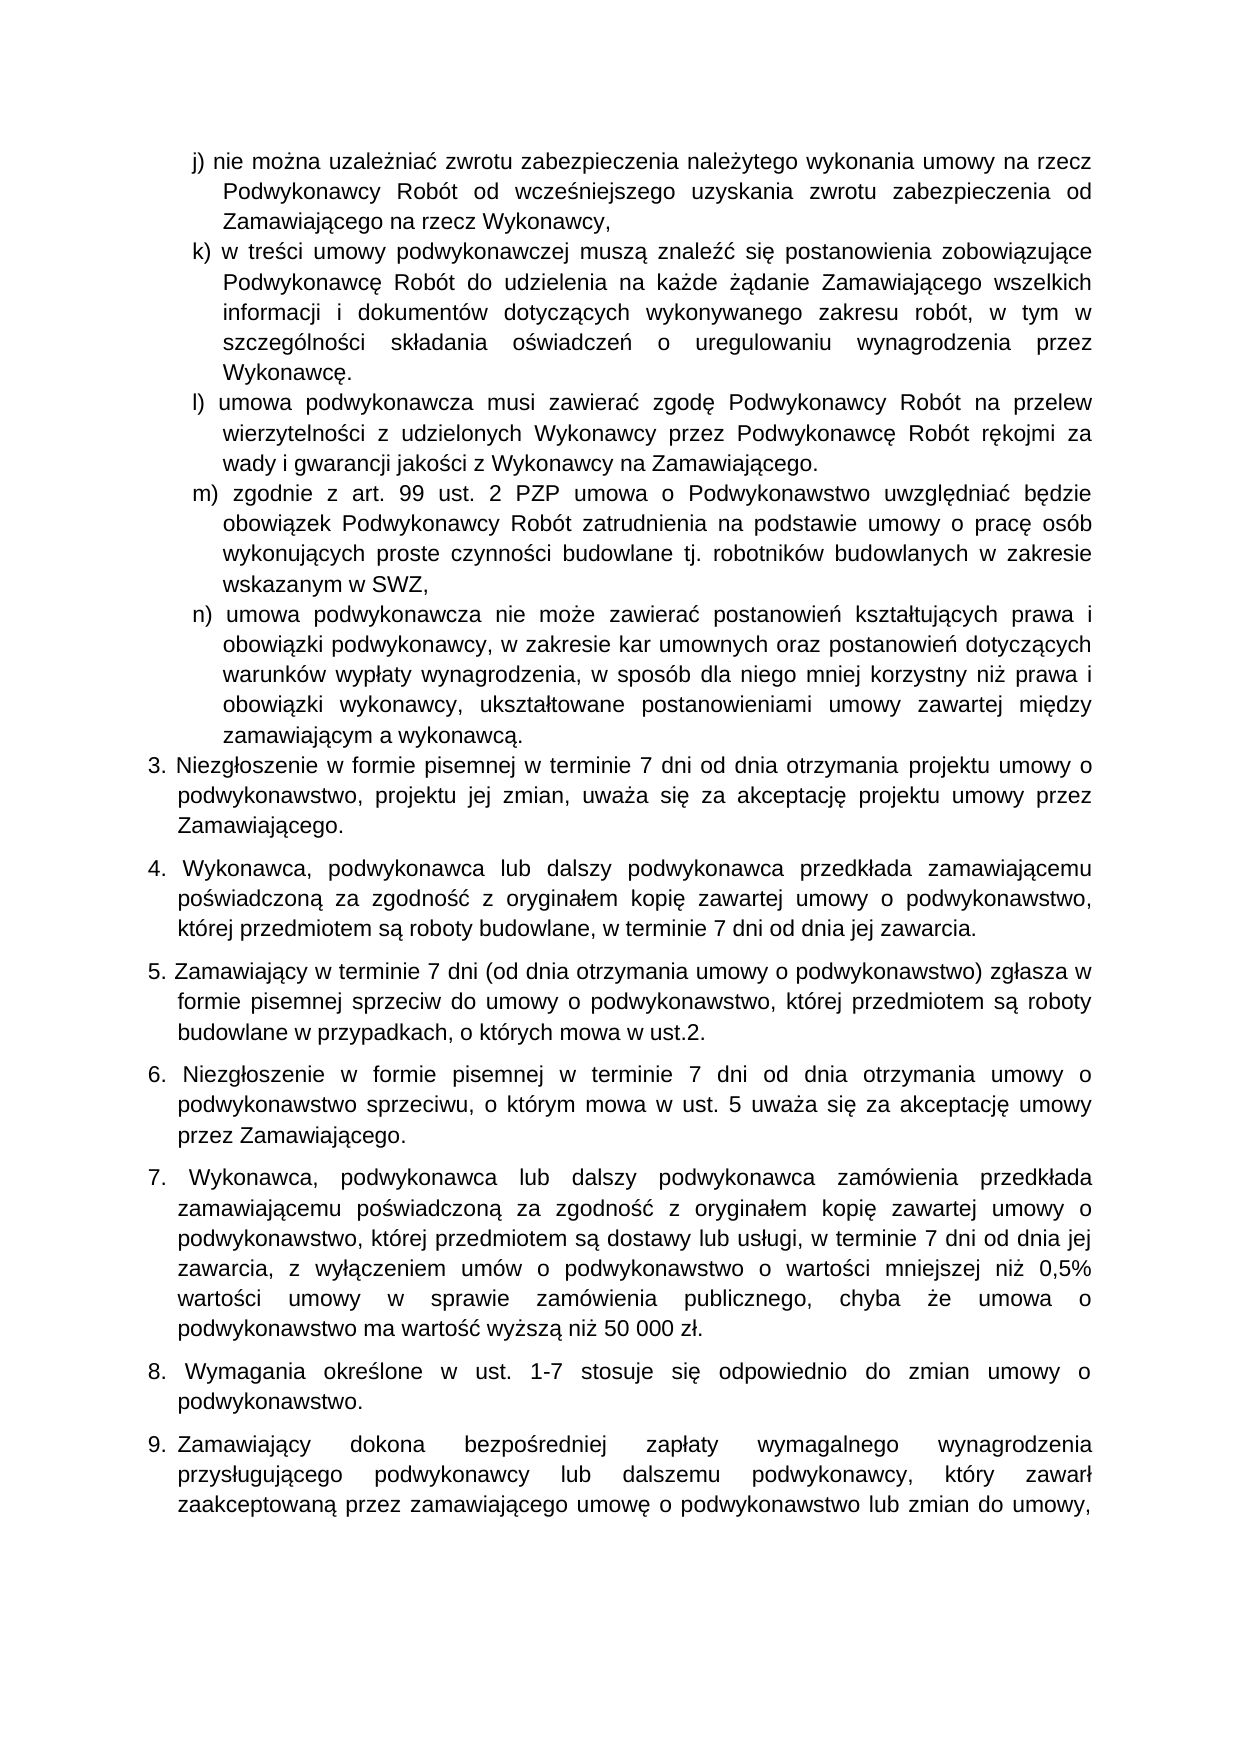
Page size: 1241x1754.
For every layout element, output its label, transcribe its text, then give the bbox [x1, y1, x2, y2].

list m) zgodnie z art. 99 ust. 2 PZP umowa o Podwykonawstwo uwzględniać będzie obowiązek Podwykonawcy Robót zatrudnienia na podstawie umowy o pracę osób wykonujących proste czynności budowlane tj. robotników budowlanych w zakresie wskazanym w SWZ, [192, 480, 1092, 597]
list 3. Niezgłoszenie w formie pisemnej w terminie 7 dni od dnia otrzymania projektu umowy o podwykonawstwo, projektu jej zmian, uważa się za akceptację projektu umowy przez Zamawiającego. [148, 752, 1092, 839]
list 4. Wykonawca, podwykonawca lub dalszy podwykonawca przedkłada zamawiającemu poświadczoną za zgodność z oryginałem kopię zawartej umowy o podwykonawstwo, której przedmiotem są roboty budowlane, w terminie 7 dni od dnia jej zawarcia. [148, 855, 1092, 942]
list 6. Niezgłoszenie w formie pisemnej w terminie 7 dni od dnia otrzymania umowy o podwykonawstwo sprzeciwu, o którym mowa w ust. 5 uważa się za akceptację umowy przez Zamawiającego. [148, 1061, 1092, 1148]
list n) umowa podwykonawcza nie może zawierać postanowień kształtujących prawa i obowiązki podwykonawcy, w zakresie kar umownych oraz postanowień dotyczących warunków wypłaty wynagrodzenia, w sposób dla niego mniej korzystny niż prawa i obowiązki wykonawcy, ukształtowane postanowieniami umowy zawartej między zamawiającym a wykonawcą. [192, 601, 1092, 748]
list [148, 1431, 1092, 1518]
list k) w treści umowy podwykonawczej muszą znaleźć się postanowienia zobowiązujące Podwykonawcę Robót do udzielenia na każde żądanie Zamawiającego wszelkich informacji i dokumentów dotyczących wykonywanego zakresu robót, w tym w szczególności składania oświadczeń o uregulowaniu wynagrodzenia przez Wykonawcę. [192, 238, 1092, 386]
list 5. Zamawiający w terminie 7 dni (od dnia otrzymania umowy o podwykonawstwo) zgłasza w formie pisemnej sprzeciw do umowy o podwykonawstwo, której przedmiotem są roboty budowlane w przypadkach, o których mowa w ust.2. [148, 958, 1092, 1045]
list 8. Wymagania określone w ust. 1-7 stosuje się odpowiednio do zmian umowy o podwykonawstwo. [148, 1358, 1092, 1415]
list j) nie można uzależniać zwrotu zabezpieczenia należytego wykonania umowy na rzecz Podwykonawcy Robót od wcześniejszego uzyskania zwrotu zabezpieczenia od Zamawiającego na rzecz Wykonawcy, [192, 148, 1092, 234]
list l) umowa podwykonawcza musi zawierać zgodę Podwykonawcy Robót na przelew wierzytelności z udzielonych Wykonawcy przez Podwykonawcę Robót rękojmi za wady i gwarancji jakości z Wykonawcy na Zamawiającego. [192, 389, 1092, 476]
list 7. Wykonawca, podwykonawca lub dalszy podwykonawca zamówienia przedkłada zamawiającemu poświadczoną za zgodność z oryginałem kopię zawartej umowy o podwykonawstwo, której przedmiotem są dostawy lub usługi, w terminie 7 dni od dnia jej zawarcia, z wyłączeniem umów o podwykonawstwo o wartości mniejszej niż 0,5% wartości umowy w sprawie zamówienia publicznego, chyba że umowa o podwykonawstwo ma wartość wyższą niż 50 000 zł. [148, 1164, 1092, 1342]
